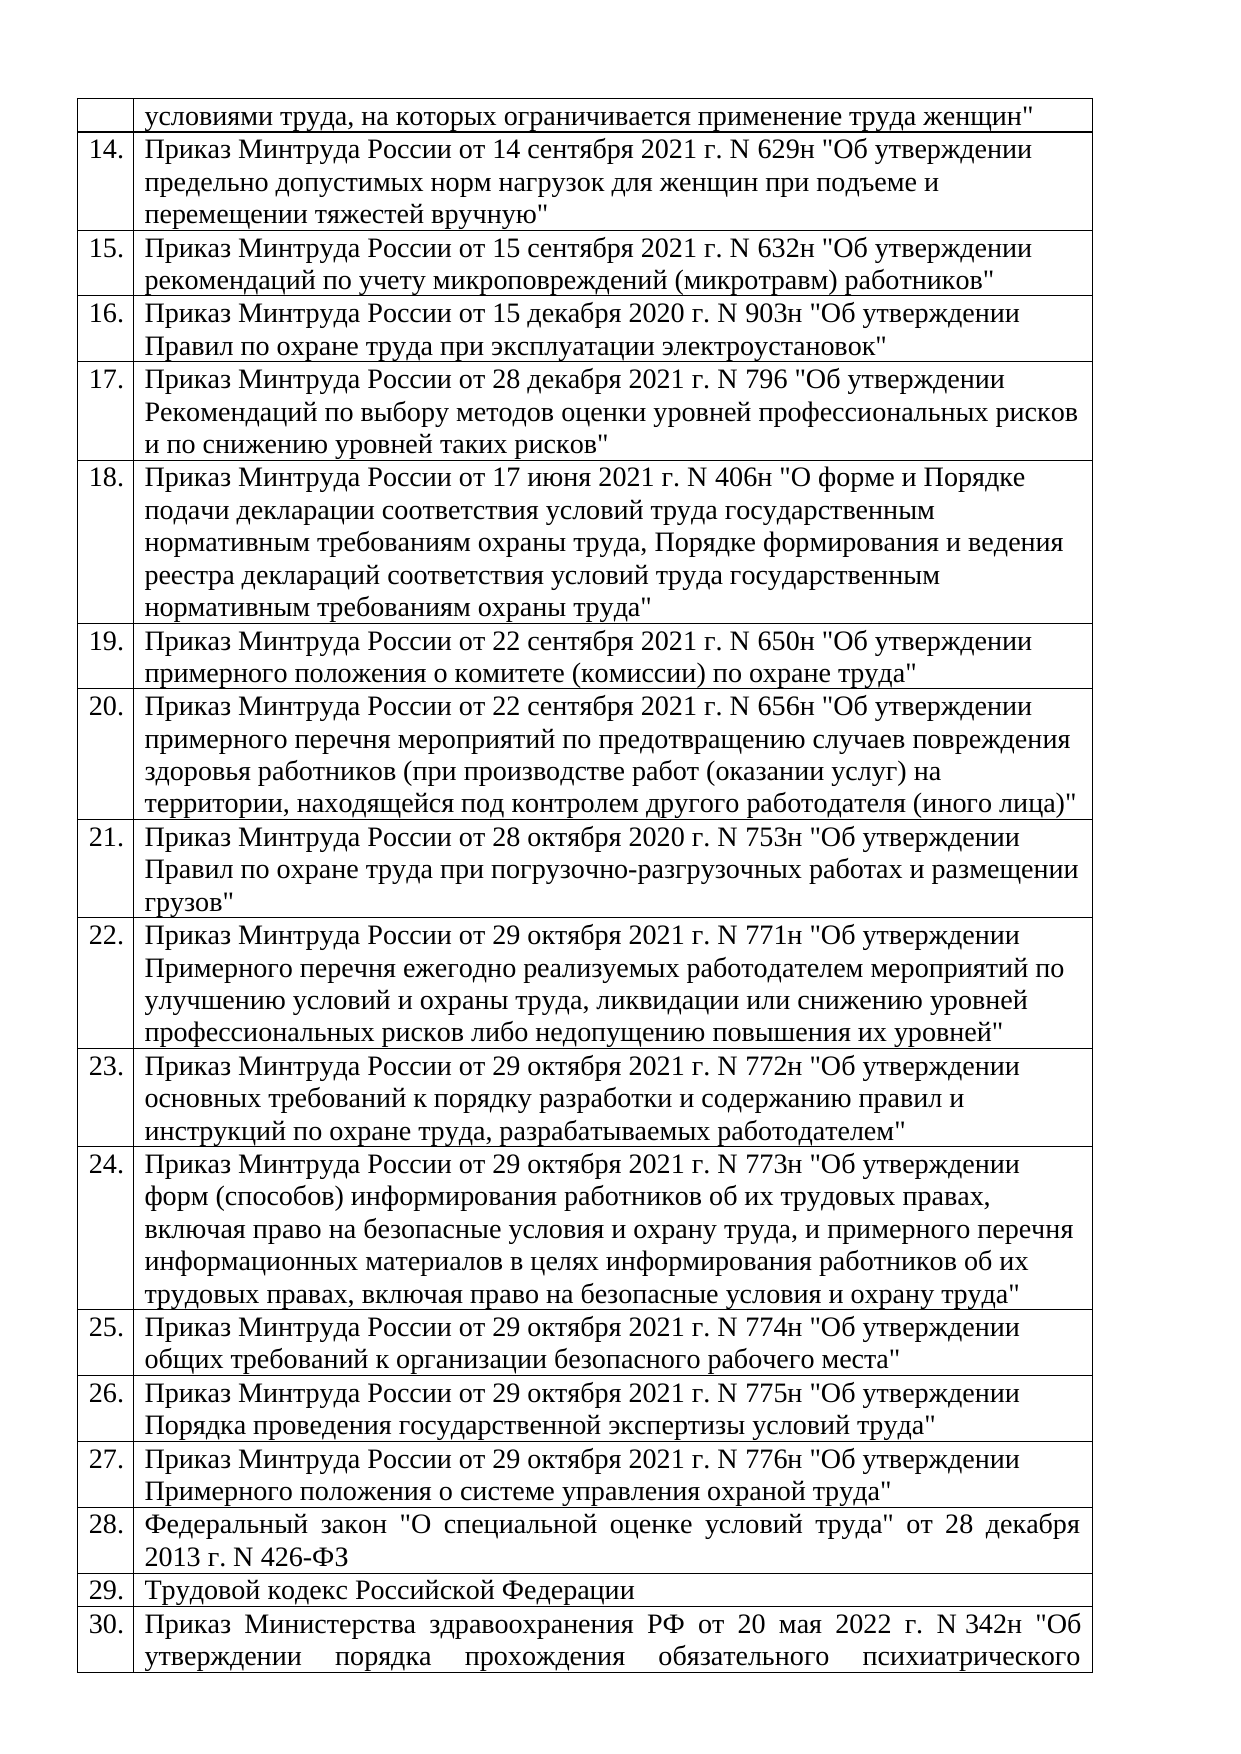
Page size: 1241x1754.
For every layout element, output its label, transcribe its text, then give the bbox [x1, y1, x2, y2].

table_cell Федеральный закон "О специальной оценке условий труда" от 28 декабря 2013 г. N 426-ФЗ [134, 1508, 1092, 1572]
table_cell Приказ Минтруда России от 28 октября 2020 г. N 753н "Об утверждении Правил по охране труда при погрузочно-разгрузочных работах и размещении грузов" [134, 820, 1092, 917]
table_cell [78, 1574, 133, 1606]
table_cell [78, 624, 133, 688]
table_cell [78, 820, 133, 917]
table_cell Приказ Минтруда России от 22 сентября 2021 г. N 650н "Об утверждении примерного положения о комитете (комиссии) по охране труда" [134, 624, 1092, 688]
table_cell [78, 918, 133, 1048]
table_cell Приказ Минтруда России от 29 октября 2021 г. N 773н "Об утверждении форм (способов) информирования работников об их трудовых правах, включая право на безопасные условия и охрану труда, и примерного перечня информационных материалов в целях информирования работников об их трудовых правах, включая право на безопасные условия и охрану труда" [134, 1147, 1092, 1309]
table_cell Приказ Минтруда России от 29 октября 2021 г. N 774н "Об утверждении общих требований к организации безопасного рабочего места" [134, 1310, 1092, 1375]
table_cell [78, 362, 133, 459]
table_cell Приказ Минтруда России от 28 декабря 2021 г. N 796 "Об утверждении Рекомендаций по выбору методов оценки уровней профессиональных рисков и по снижению уровней таких рисков" [134, 362, 1092, 459]
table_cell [134, 1607, 1092, 1672]
table_cell [78, 689, 133, 819]
table_cell Приказ Минтруда России от 15 декабря 2020 г. N 903н "Об утверждении Правил по охране труда при эксплуатации электроустановок" [134, 296, 1092, 361]
table_cell [78, 1310, 133, 1375]
table_cell [78, 1442, 133, 1507]
table_cell [78, 133, 133, 229]
table_cell [78, 99, 133, 131]
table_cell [134, 99, 1092, 131]
table_cell Приказ Минтруда России от 29 октября 2021 г. N 776н "Об утверждении Примерного положения о системе управления охраной труда" [134, 1442, 1092, 1507]
table_cell [78, 1607, 133, 1672]
table_cell [78, 296, 133, 361]
table_cell Приказ Минтруда России от 14 сентября 2021 г. N 629н "Об утверждении предельно допустимых норм нагрузок для женщин при подъеме и перемещении тяжестей вручную" [134, 133, 1092, 229]
table_cell Приказ Минтруда России от 22 сентября 2021 г. N 656н "Об утверждении примерного перечня мероприятий по предотвращению случаев повреждения здоровья работников (при производстве работ (оказании услуг) на территории, находящейся под контролем другого работодателя (иного лица)" [134, 689, 1092, 819]
table_cell Приказ Минтруда России от 15 сентября 2021 г. N 632н "Об утверждении рекомендаций по учету микроповреждений (микротравм) работников" [134, 231, 1092, 295]
table_cell Приказ Минтруда России от 29 октября 2021 г. N 775н "Об утверждении Порядка проведения государственной экспертизы условий труда" [134, 1376, 1092, 1441]
table_cell [78, 1508, 133, 1572]
table_cell [78, 1049, 133, 1146]
table_cell Приказ Минтруда России от 17 июня 2021 г. N 406н "О форме и Порядке подачи декларации соответствия условий труда государственным нормативным требованиям охраны труда, Порядке формирования и ведения реестра деклараций соответствия условий труда государственным нормативным требованиям охраны труда" [134, 461, 1092, 622]
table_cell Приказ Минтруда России от 29 октября 2021 г. N 772н "Об утверждении основных требований к порядку разработки и содержанию правил и инструкций по охране труда, разрабатываемых работодателем" [134, 1049, 1092, 1146]
table_cell Приказ Минтруда России от 29 октября 2021 г. N 771н "Об утверждении Примерного перечня ежегодно реализуемых работодателем мероприятий по улучшению условий и охраны труда, ликвидации или снижению уровней профессиональных рисков либо недопущению повышения их уровней" [134, 918, 1092, 1048]
table_cell Трудовой кодекс Российской Федерации [134, 1574, 1092, 1606]
table_cell [78, 461, 133, 622]
table_cell [78, 1376, 133, 1441]
table_cell [78, 231, 133, 295]
table_cell [78, 1147, 133, 1309]
